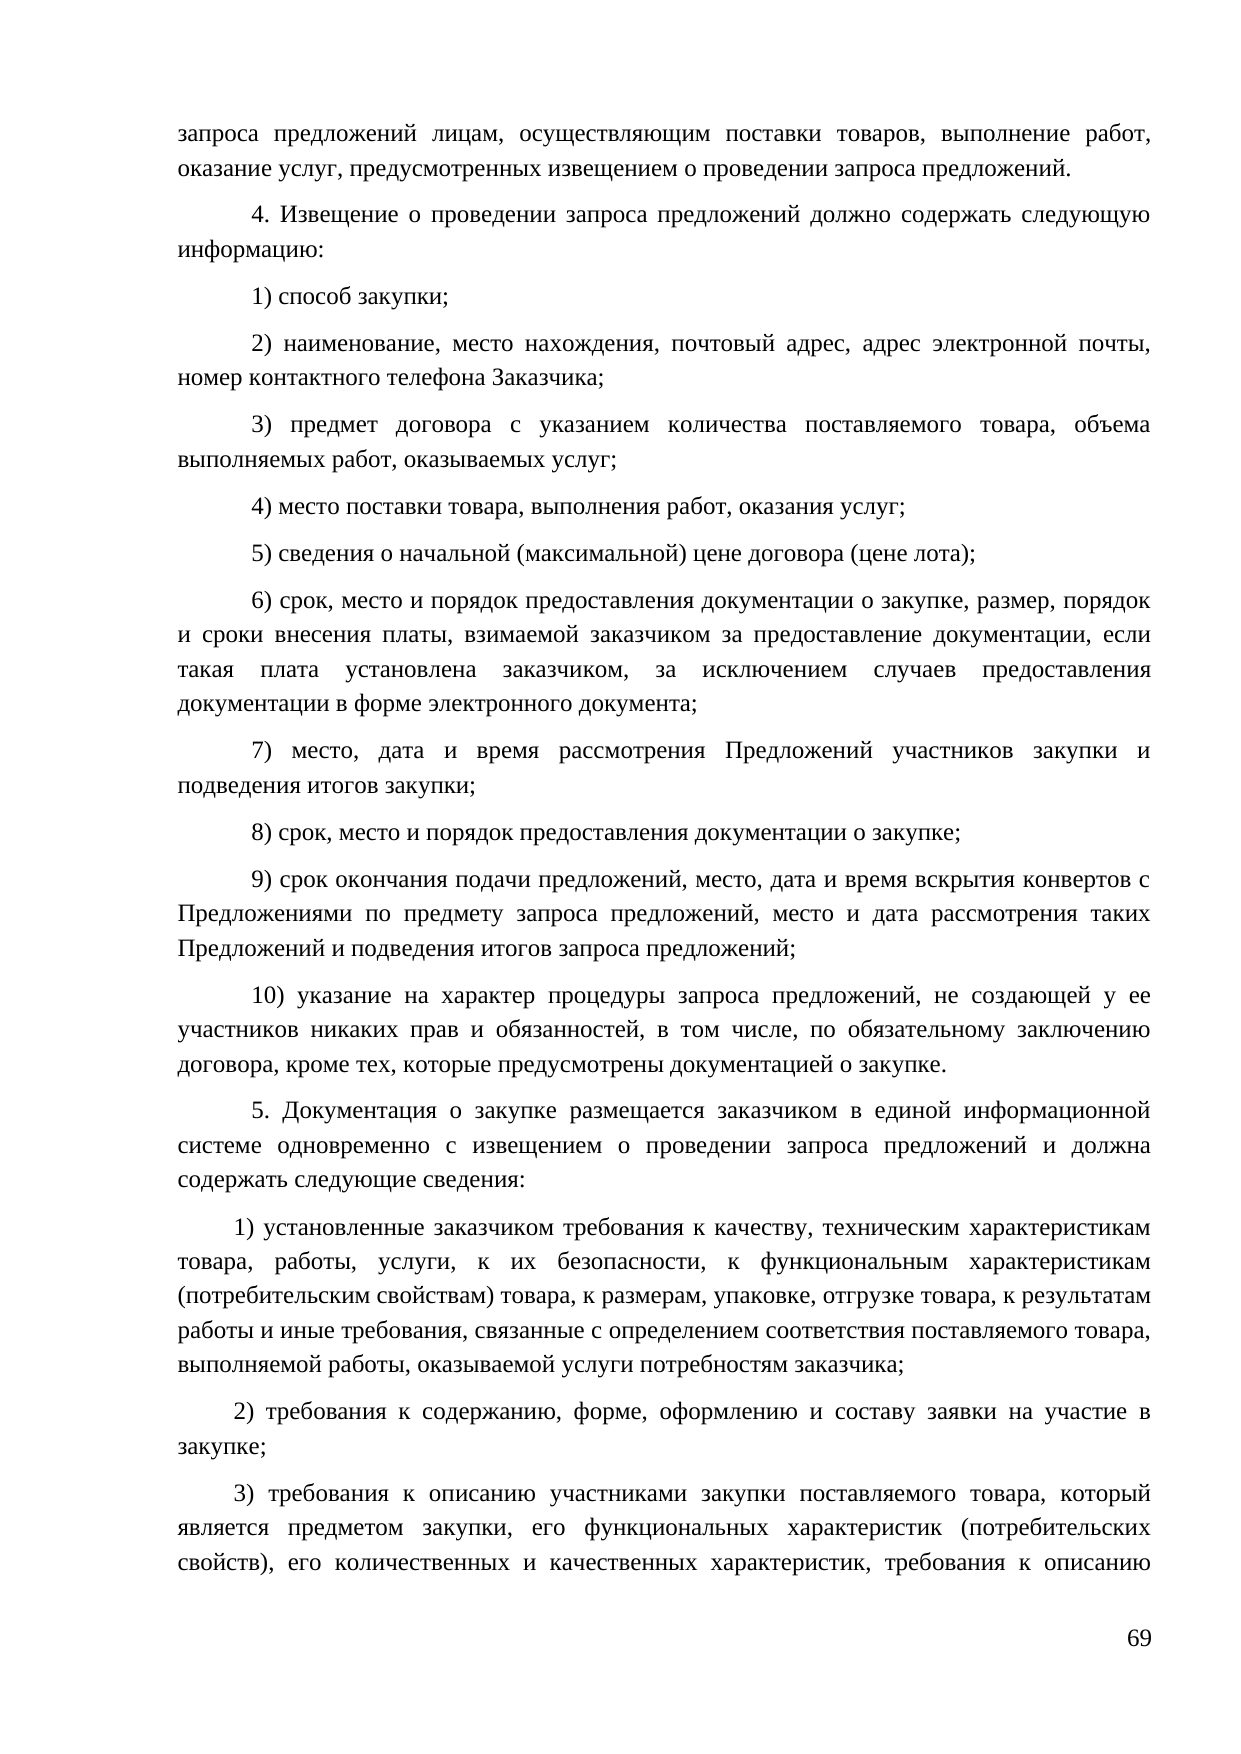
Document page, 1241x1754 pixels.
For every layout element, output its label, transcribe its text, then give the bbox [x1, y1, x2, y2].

text 4) место поставки товара, выполнения работ, оказания услуг; [177, 491, 1152, 520]
text 10) указание на характер процедуры запроса предложений, не создающей у ее участников никаких прав и обязанностей, в том числе, по обязательному заключению договора, кроме тех, которые предусмотрены документацией о закупке. [177, 980, 1152, 1077]
text 5) сведения о начальной (максимальной) цене договора (цене лота); [177, 538, 1152, 567]
text 1) установленные заказчиком требования к качеству, техническим характеристикам товара, работы, услуги, к их безопасности, к функциональным характеристикам (потребительским свойствам) товара, к размерам, упаковке, отгрузке товара, к результатам работы и иные требования, связанные с определением соответствия поставляемого товара, выполняемой работы, оказываемой услуги потребностям заказчика; [177, 1212, 1152, 1378]
text 3) предмет договора с указанием количества поставляемого товара, объема выполняемых работ, оказываемых услуг; [177, 409, 1152, 473]
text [177, 1478, 1152, 1576]
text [177, 118, 1152, 181]
text 6) срок, место и порядок предоставления документации о закупке, размер, порядок и сроки внесения платы, взимаемой заказчиком за предоставление документации, если такая плата установлена заказчиком, за исключением случаев предоставления документации в форме электронного документа; [177, 585, 1152, 717]
text 2) требования к содержанию, форме, оформлению и составу заявки на участие в закупке; [177, 1396, 1152, 1460]
text 5. Документация о закупке размещается заказчиком в единой информационной системе одновременно с извещением о проведении запроса предложений и должна содержать следующие сведения: [177, 1096, 1152, 1193]
text 7) место, дата и время рассмотрения Предложений участников закупки и подведения итогов закупки; [177, 735, 1152, 798]
text 8) срок, место и порядок предоставления документации о закупке; [177, 817, 1152, 846]
text 1) способ закупки; [177, 281, 1152, 310]
text 9) срок окончания подачи предложений, место, дата и время вскрытия конвертов с Предложениями по предмету запроса предложений, место и дата рассмотрения таких Предложений и подведения итогов запроса предложений; [177, 864, 1152, 961]
text 2) наименование, место нахождения, почтовый адрес, адрес электронной почты, номер контактного телефона Заказчика; [177, 328, 1152, 391]
text 4. Извещение о проведении запроса предложений должно содержать следующую информацию: [177, 199, 1152, 263]
